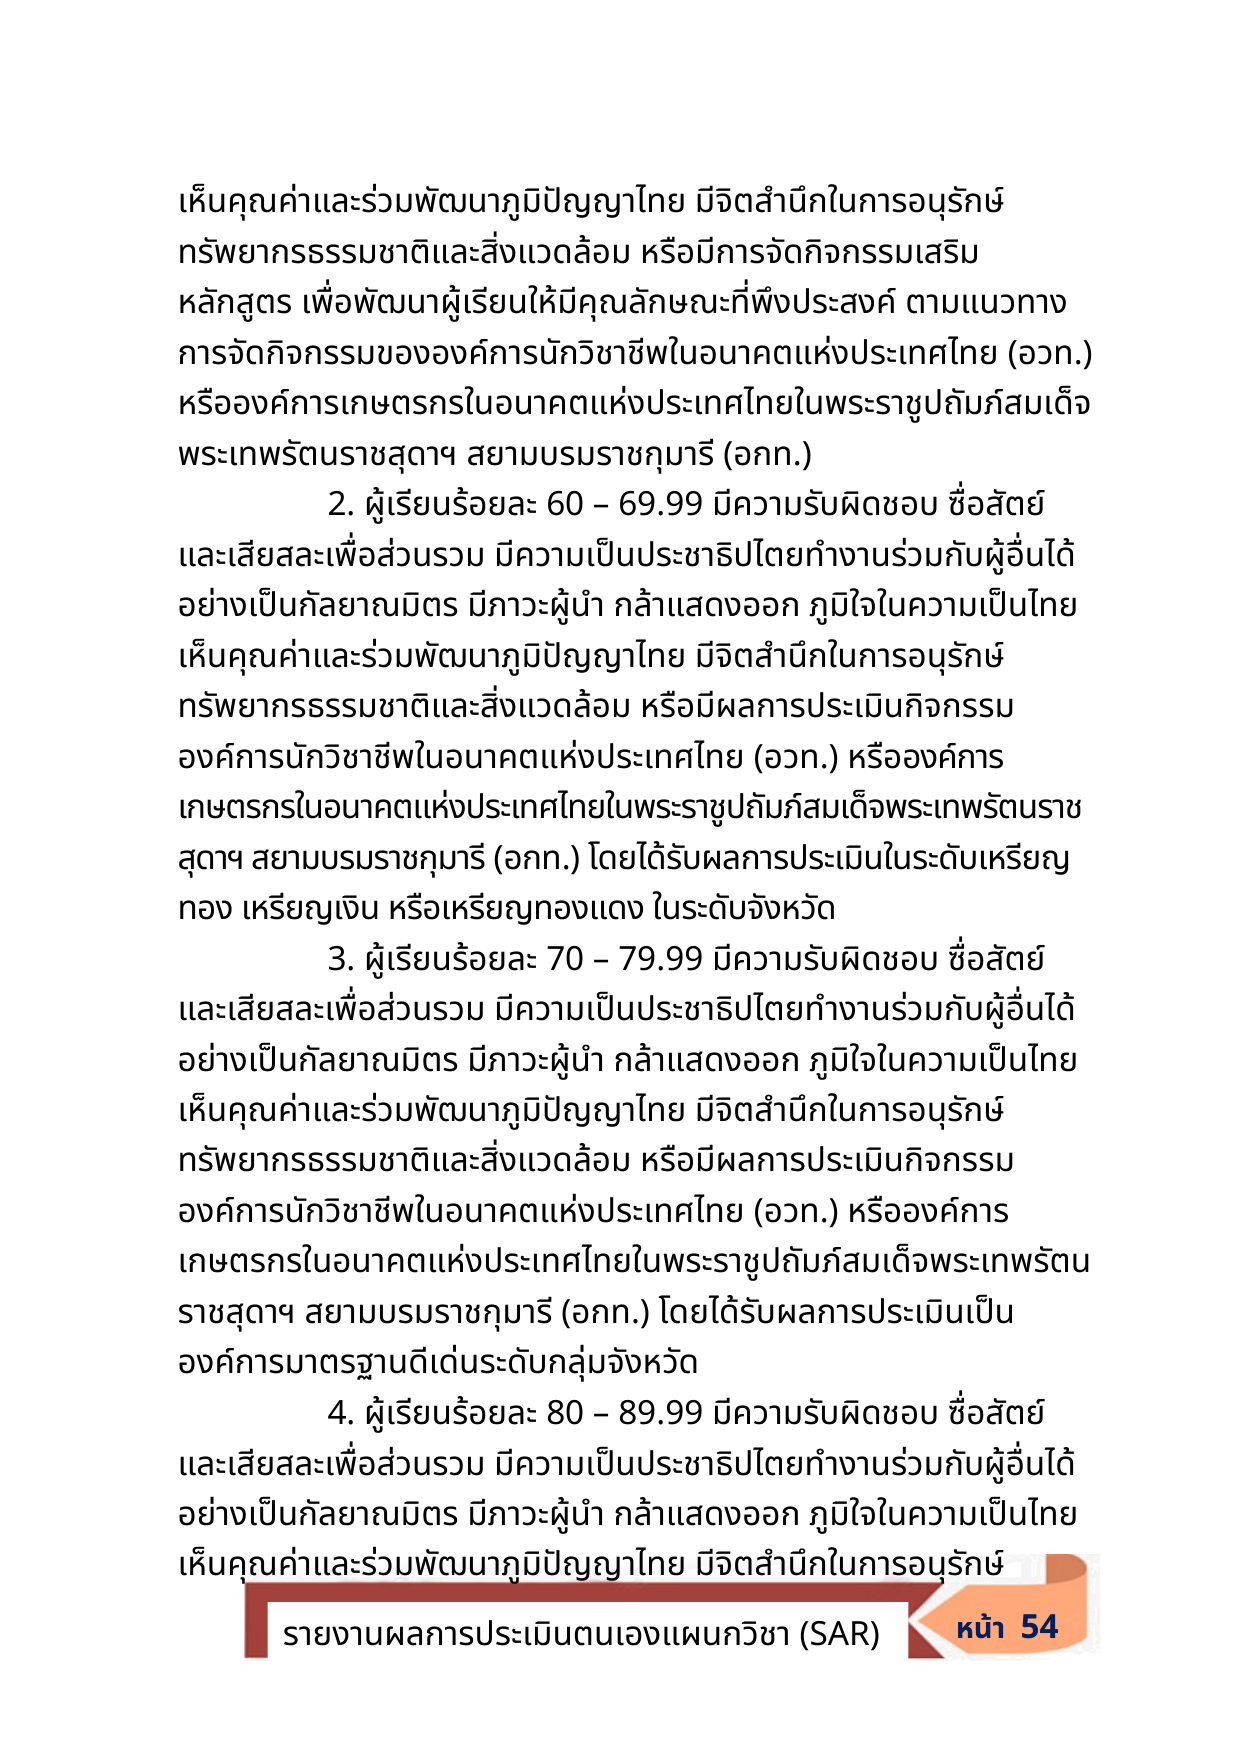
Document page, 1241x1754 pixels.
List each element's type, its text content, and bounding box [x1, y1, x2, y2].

text 3. ผู้เรียนร้อยละ 70 – 79.99 มีความรับผิดชอบ ซื่อสัตย์ และเสียสละเพื่อส่วนรวม มีความเป็นประชาธิปไตยทำงานร่วมกับผู้อื่นได้อย่างเป็นกัลยาณมิตร มีภาวะผู้นำ กล้าแสดงออก ภูมิใจในความเป็นไทย เห็นคุณค่าและร่วมพัฒนาภูมิปัญญาไทย มีจิตสำนึกในการอนุรักษ์ทรัพยากรธรรมชาติและสิ่งแวดล้อม หรือมีผลการประเมินกิจกรรมองค์การนักวิชาชีพในอนาคตแห่งประเทศไทย (อวท.) หรือองค์การเกษตรกรในอนาคตแห่งประเทศไทยในพระราชูปถัมภ์สมเด็จพระเทพรัตนราชสุดาฯ สยามบรมราชกุมารี (อกท.) โดยได้รับผลการประเมินเป็นองค์การมาตรฐานดีเด่นระดับกลุ่มจังหวัด [177, 934, 1092, 1389]
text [177, 1389, 1092, 1591]
picture [243, 1554, 1102, 1661]
text 2. ผู้เรียนร้อยละ 60 – 69.99 มีความรับผิดชอบ ซื่อสัตย์ และเสียสละเพื่อส่วนรวม มีความเป็นประชาธิปไตยทำงานร่วมกับผู้อื่นได้อย่างเป็นกัลยาณมิตร มีภาวะผู้นำ กล้าแสดงออก ภูมิใจในความเป็นไทย เห็นคุณค่าและร่วมพัฒนาภูมิปัญญาไทย มีจิตสำนึกในการอนุรักษ์ทรัพยากรธรรมชาติและสิ่งแวดล้อม หรือมีผลการประเมินกิจกรรมองค์การนักวิชาชีพในอนาคตแห่งประเทศไทย (อวท.) หรือองค์การเกษตรกรในอนาคตแห่งประเทศไทยในพระราชูปถัมภ์สมเด็จพระเทพรัตนราชสุดาฯ สยามบรมราชกุมารี (อกท.) โดยได้รับผลการประเมินในระดับเหรียญทอง เหรียญเงิน หรือเหรียญทองแดง ในระดับจังหวัด [177, 480, 1092, 934]
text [177, 177, 1092, 480]
